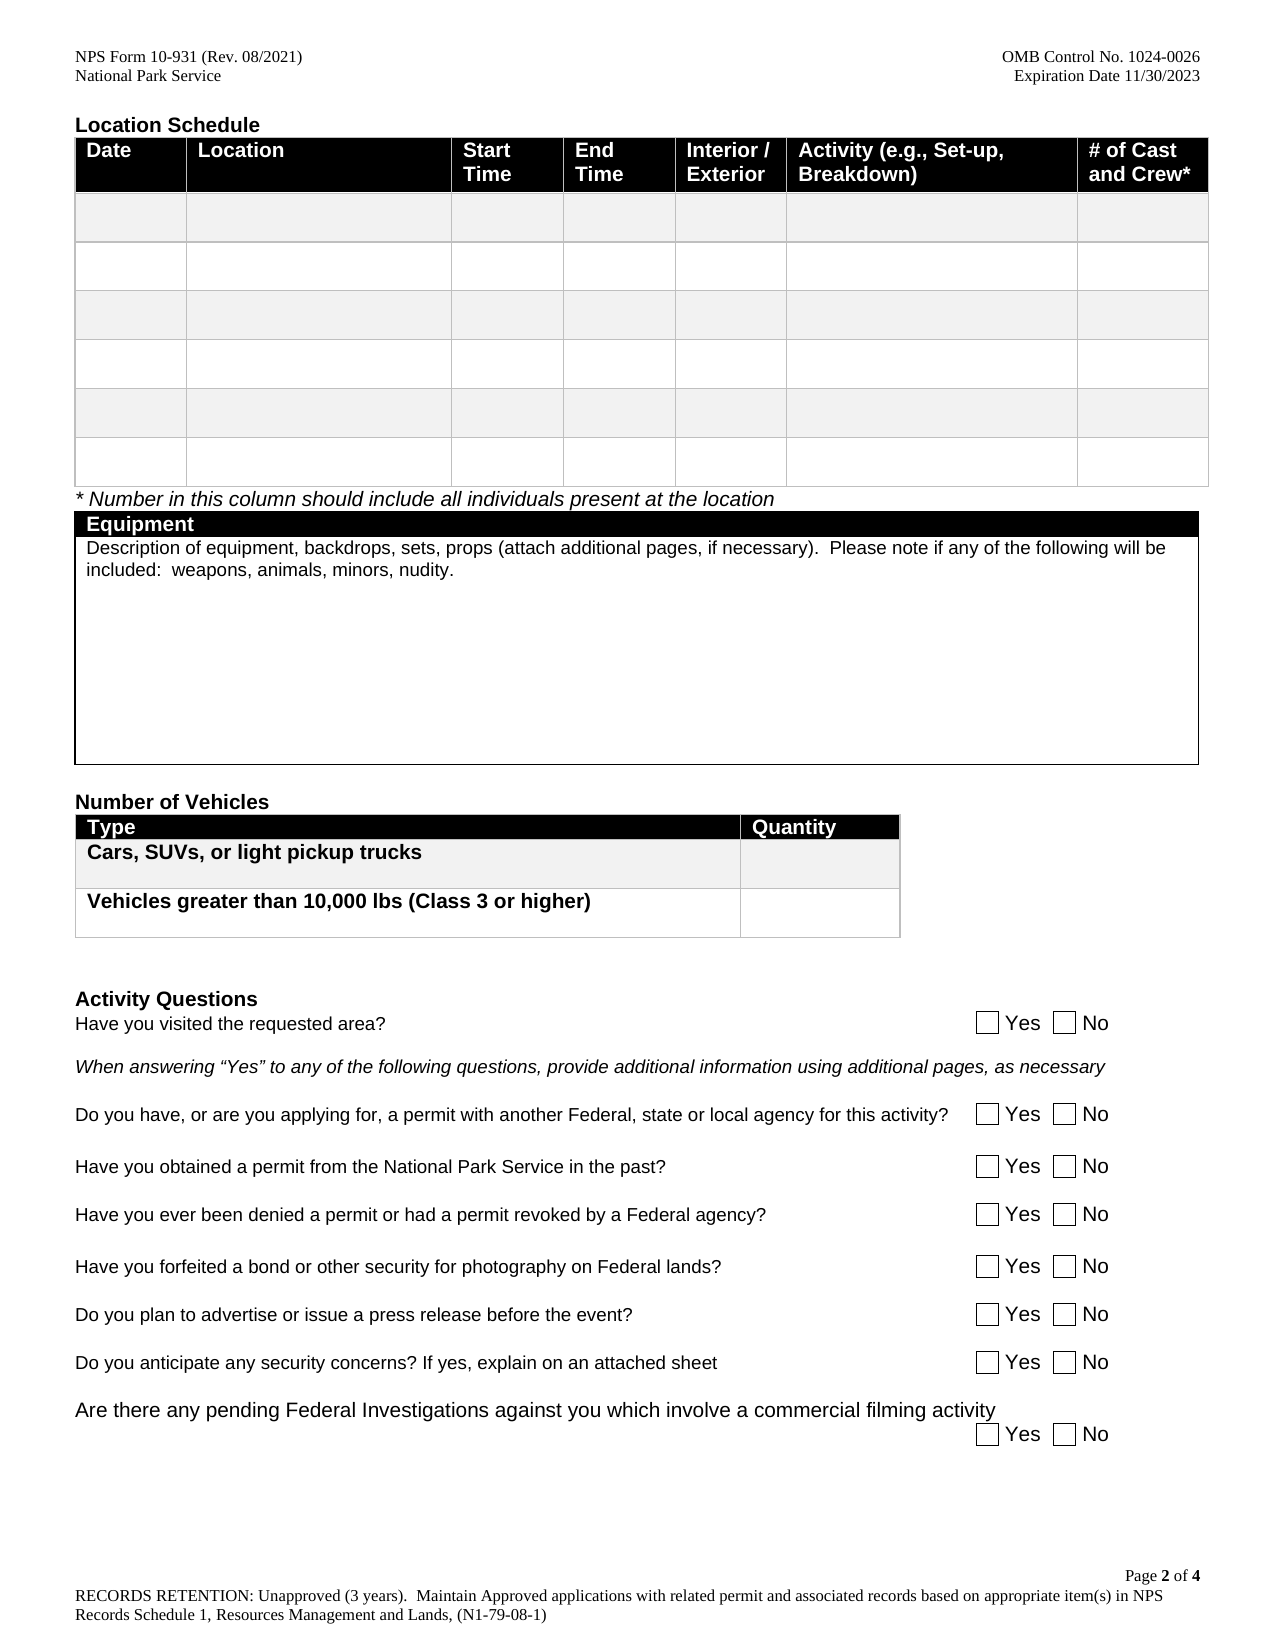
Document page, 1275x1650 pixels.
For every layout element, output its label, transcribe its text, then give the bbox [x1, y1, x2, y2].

text Are there any pending Federal Investigations against you which involve a commercial filming activity [75, 1398, 1200, 1422]
table_cell [787, 194, 1077, 241]
table_cell [564, 291, 675, 339]
table_cell [564, 389, 675, 437]
table_cell [741, 840, 899, 888]
table_cell [76, 194, 186, 241]
table_cell [187, 389, 451, 437]
table_cell Cars, SUVs, or light pickup trucks [76, 840, 740, 888]
table_cell [676, 194, 786, 241]
table_cell Vehicles greater than 10,000 lbs (Class 3 or higher) [76, 889, 740, 937]
table_cell Description of equipment, backdrops, sets, props (attach additional pages, if necessary). Please note if any of the following will be included: weapons, animals, minors, nudity. [76, 537, 1198, 764]
text Do you anticipate any security concerns? If yes, explain on an attached sheet Yes No [75, 1350, 1200, 1374]
table_header # of Cast and Crew* [1078, 138, 1208, 192]
text Have you ever been denied a permit or had a permit revoked by a Federal agency? Yes No [75, 1202, 1200, 1254]
table_cell [1078, 340, 1208, 388]
table_cell [187, 438, 451, 486]
table_cell [1078, 438, 1208, 486]
table_cell [452, 340, 563, 388]
text Do you plan to advertise or issue a press release before the event? Yes No [75, 1302, 1200, 1326]
table_cell [1078, 389, 1208, 437]
table_header Equipment [76, 512, 1198, 536]
table_cell [76, 340, 186, 388]
table_cell [452, 194, 563, 241]
table_cell [452, 389, 563, 437]
table_cell [187, 243, 451, 290]
text * Number in this column should include all individuals present at the location [75, 487, 1200, 511]
table_cell [564, 243, 675, 290]
table_cell [564, 194, 675, 241]
table_header Date [76, 138, 186, 192]
table_header Start Time [452, 138, 563, 192]
table_header End Time [564, 138, 675, 192]
table_cell [564, 340, 675, 388]
table_cell [787, 243, 1077, 290]
table_cell [187, 194, 451, 241]
table_header Interior / Exterior [676, 138, 786, 192]
text When answering “Yes” to any of the following questions, provide additional information using additional pages, as necessary [75, 1056, 1200, 1078]
text Have you obtained a permit from the National Park Service in the past? Yes No [75, 1154, 1200, 1178]
table_cell [564, 438, 675, 486]
table_cell [676, 291, 786, 339]
text Do you have, or are you applying for, a permit with another Federal, state or local agency for this activity? Yes No [75, 1102, 1200, 1154]
table_cell [1078, 194, 1208, 241]
subtitle Number of Vehicles [75, 790, 1200, 814]
subtitle Activity Questions Have you visited the requested area? Yes No [75, 987, 1200, 1034]
table_cell [452, 243, 563, 290]
table_cell [676, 340, 786, 388]
table_cell [187, 340, 451, 388]
table_cell [452, 291, 563, 339]
table_cell [676, 243, 786, 290]
table_header Location [187, 138, 451, 192]
table_header Activity (e.g., Set-up, Breakdown) [787, 138, 1077, 192]
table_cell [787, 389, 1077, 437]
table_cell [787, 438, 1077, 486]
table_header Quantity [741, 815, 899, 839]
table_cell [741, 889, 899, 937]
table_cell [76, 389, 186, 437]
table_cell [76, 243, 186, 290]
table_cell [452, 438, 563, 486]
subtitle Location Schedule [75, 113, 1200, 137]
text Have you forfeited a bond or other security for photography on Federal lands? Yes No [75, 1254, 1200, 1278]
table_cell [787, 340, 1077, 388]
table_cell [787, 291, 1077, 339]
table_cell [1078, 291, 1208, 339]
table_cell [676, 438, 786, 486]
table_cell [76, 438, 186, 486]
table_cell [76, 291, 186, 339]
table_cell [1078, 243, 1208, 290]
table_header Type [76, 815, 740, 839]
text Yes No [900, 1422, 1200, 1446]
table_cell [187, 291, 451, 339]
table_cell [676, 389, 786, 437]
